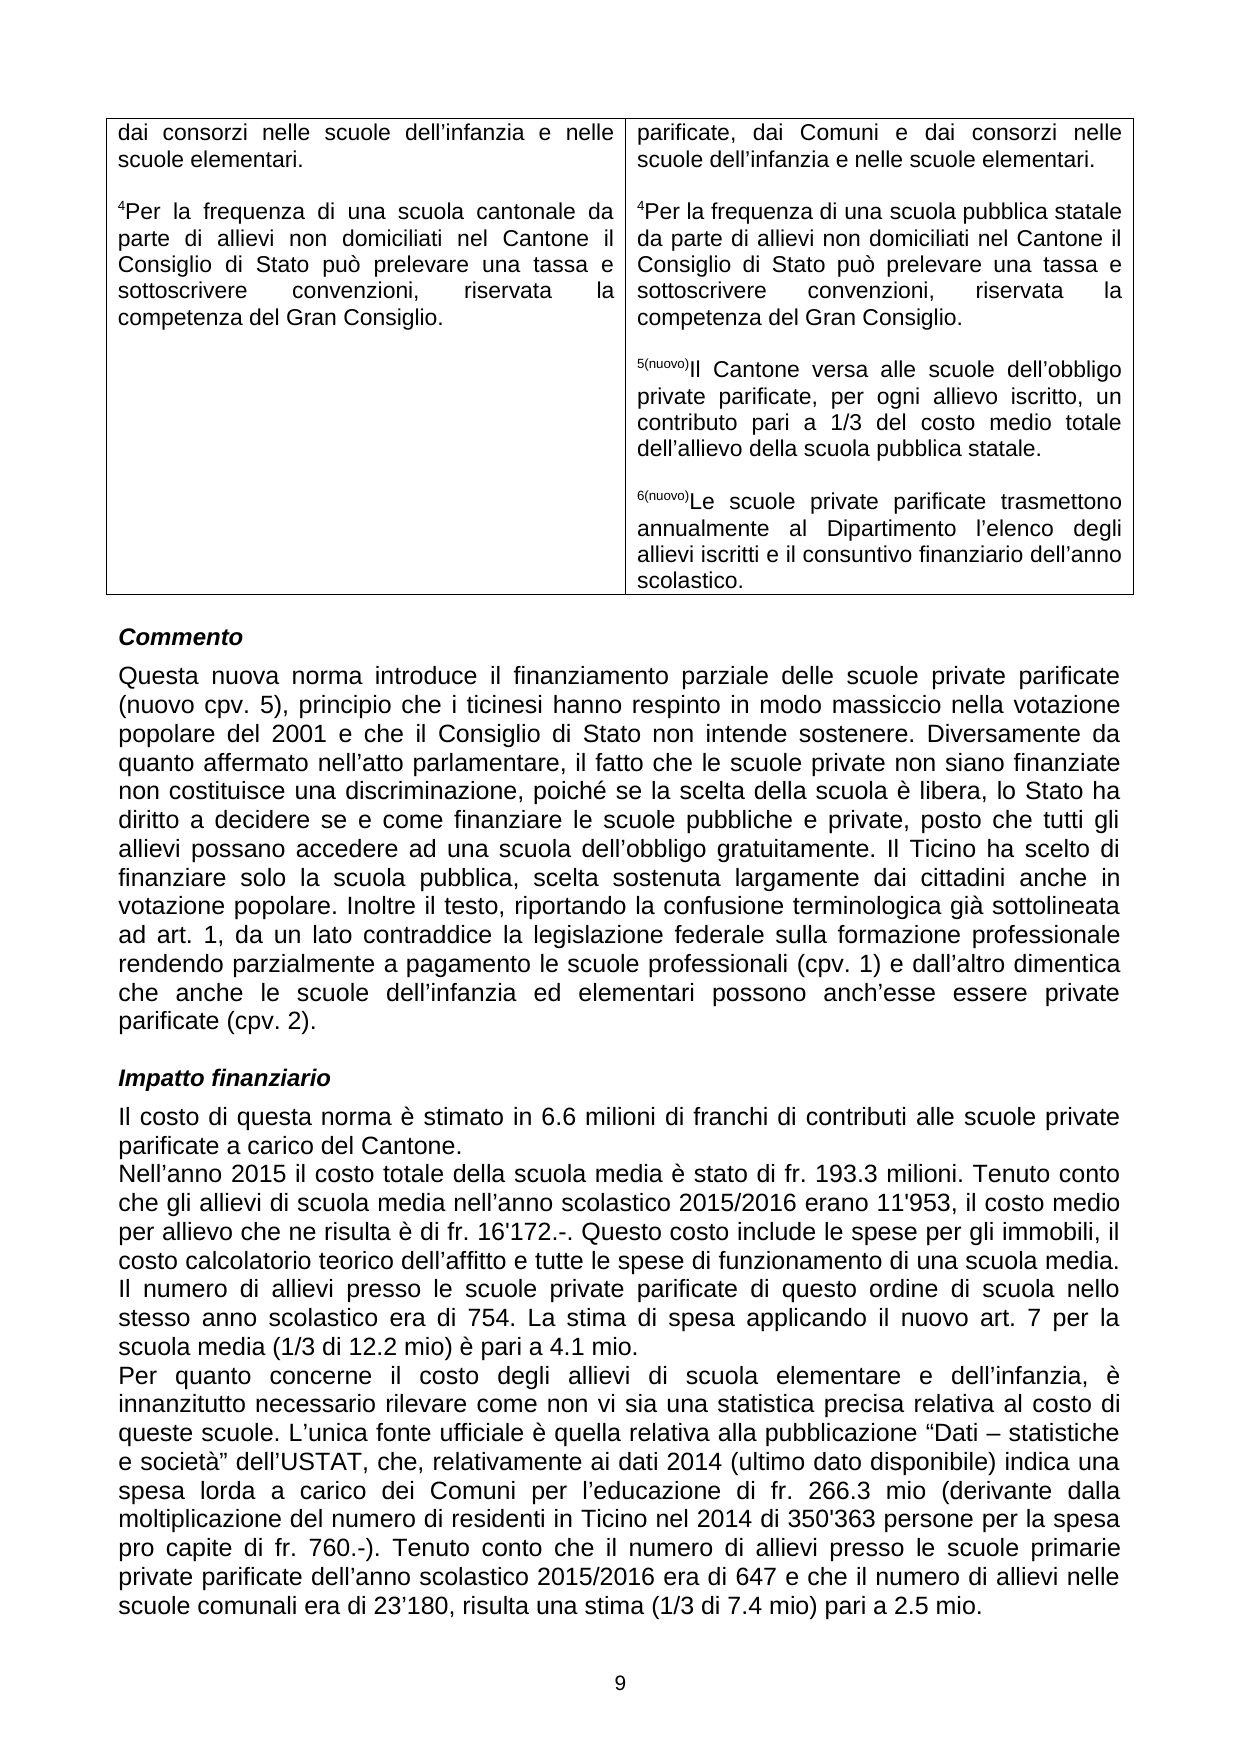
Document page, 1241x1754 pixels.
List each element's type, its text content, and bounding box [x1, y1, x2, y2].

text Questa nuova norma introduce il finanziamento parziale delle scuole private parificate (nuovo cpv. 5), principio che i ticinesi hanno respinto in modo massiccio nella votazione popolare del 2001 e che il Consiglio di Stato non intende sostenere. Diversamente da quanto affermato nell’atto parlamentare, il fatto che le scuole private non siano finanziate non costituisce una discriminazione, poiché se la scelta della scuola è libera, lo Stato ha diritto a decidere se e come finanziare le scuole pubbliche e private, posto che tutti gli allievi possano accedere ad una scuola dell’obbligo gratuitamente. Il Ticino ha scelto di finanziare solo la scuola pubblica, scelta sostenuta largamente dai cittadini anche in votazione popolare. Inoltre il testo, riportando la confusione terminologica già sottolineata ad art. 1, da un lato contraddice la legislazione federale sulla formazione professionale rendendo parzialmente a pagamento le scuole professionali (cpv. 1) e dall’altro dimentica che anche le scuole dell’infanzia ed elementari possono anch’esse essere private parificate (cpv. 2). [118, 661, 1122, 1035]
text Impatto finanziario [118, 1064, 1122, 1091]
text Commento [118, 623, 1122, 651]
text Il costo di questa norma è stimato in 6.6 milioni di franchi di contributi alle scuole private parificate a carico del Cantone. [118, 1102, 1122, 1159]
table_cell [107, 119, 625, 593]
text Nell’anno 2015 il costo totale della scuola media è stato di fr. 193.3 milioni. Tenuto conto che gli allievi di scuola media nell’anno scolastico 2015/2016 erano 11'953, il costo medio per allievo che ne risulta è di fr. 16'172.-. Questo costo include le spese per gli immobili, il costo calcolatorio teorico dell’affitto e tutte le spese di funzionamento di una scuola media. Il numero di allievi presso le scuole private parificate di questo ordine di scuola nello stesso anno scolastico era di 754. La stima di spesa applicando il nuovo art. 7 per la scuola media (1/3 di 12.2 mio) è pari a 4.1 mio. [118, 1159, 1122, 1361]
text Per quanto concerne il costo degli allievi di scuola elementare e dell’infanzia, è innanzitutto necessario rilevare come non vi sia una statistica precisa relativa al costo di queste scuole. L’unica fonte ufficiale è quella relativa alla pubblicazione “Dati – statistiche e società” dell’USTAT, che, relativamente ai dati 2014 (ultimo dato disponibile) indica una spesa lorda a carico dei Comuni per l’educazione di fr. 266.3 mio (derivante dalla moltiplicazione del numero di residenti in Ticino nel 2014 di 350'363 persone per la spesa pro capite di fr. 760.-). Tenuto conto che il numero di allievi presso le scuole primarie private parificate dell’anno scolastico 2015/2016 era di 647 e che il numero di allievi nelle scuole comunali era di 23’180, risulta una stima (1/3 di 7.4 mio) pari a 2.5 mio. [118, 1361, 1122, 1619]
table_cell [626, 119, 1133, 593]
